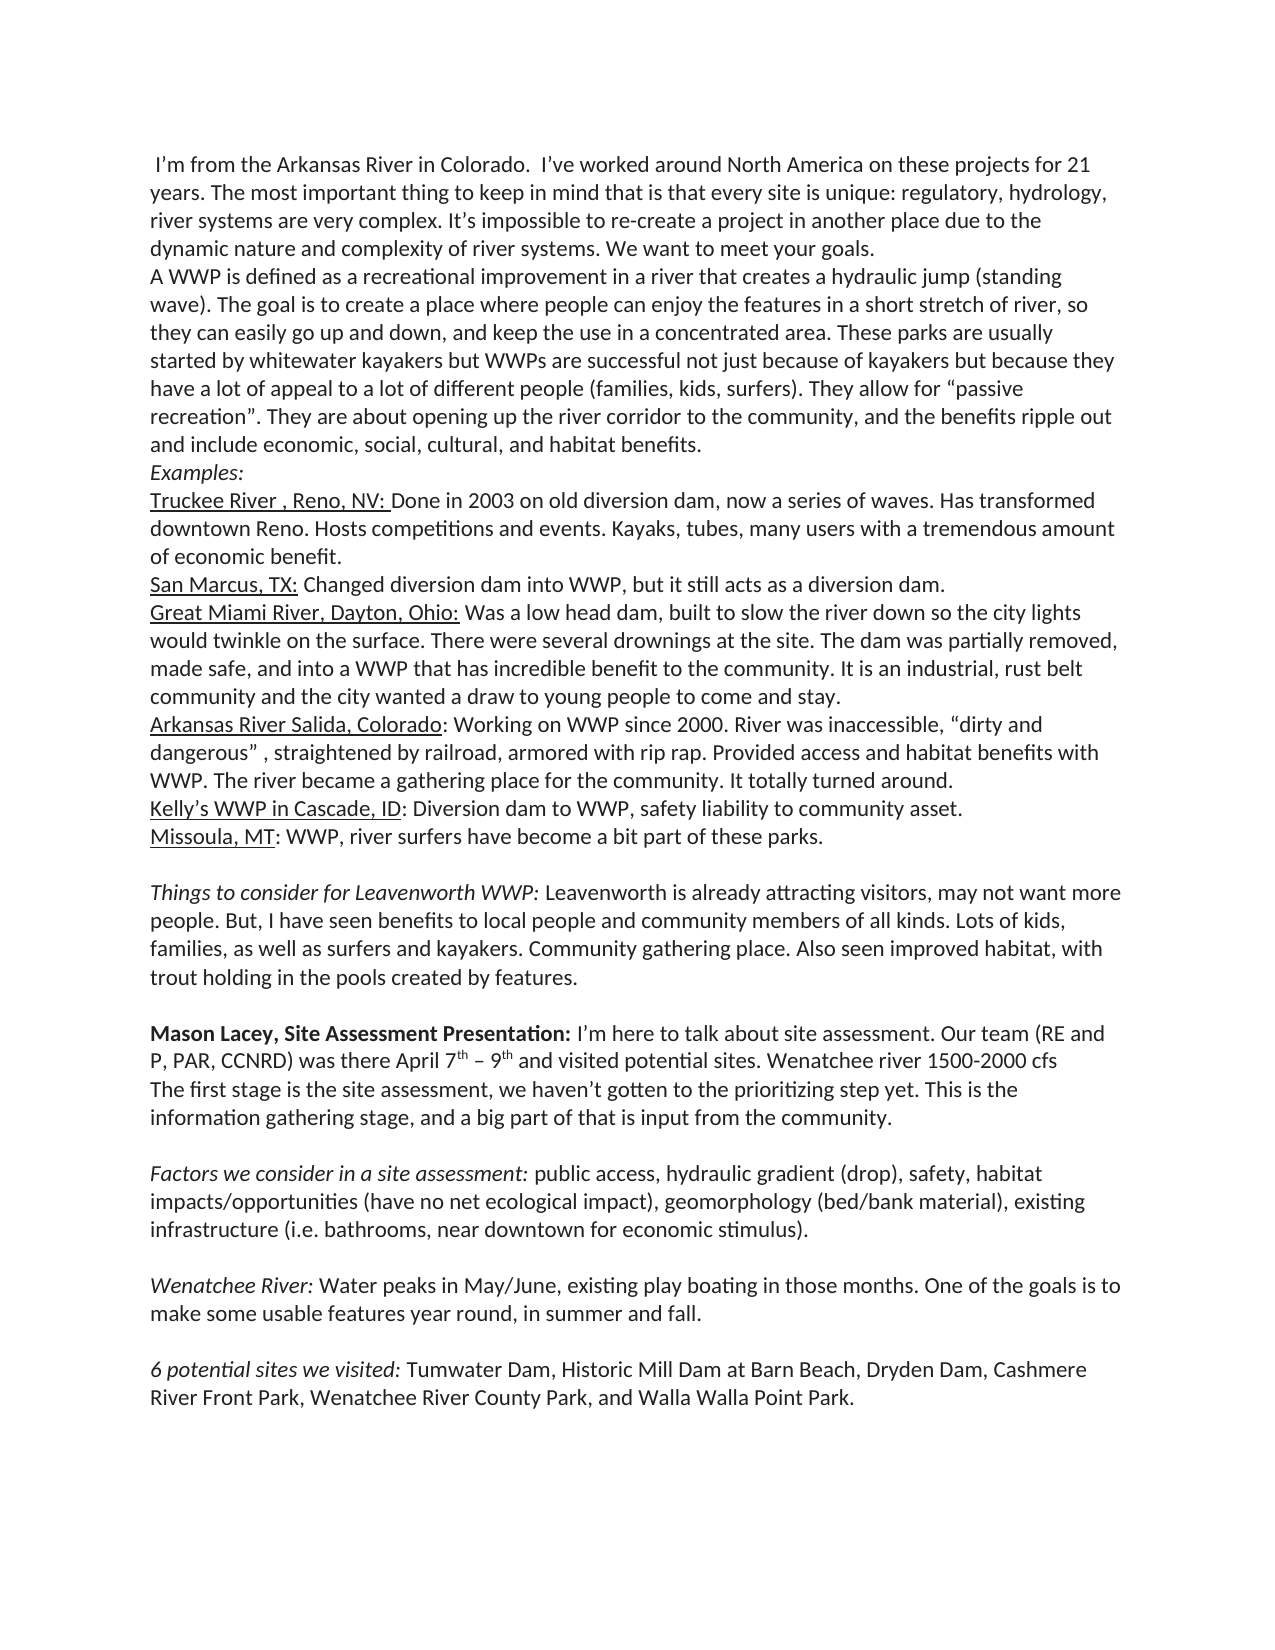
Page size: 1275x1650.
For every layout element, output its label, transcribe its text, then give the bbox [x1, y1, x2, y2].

text Truckee River , Reno, NV: Done in 2003 on old diversion dam, now a series of waves. Has transformed downtown Reno. Hosts competitions and events. Kayaks, tubes, many users with a tremendous amount of economic benefit. [150, 486, 1125, 570]
text Factors we consider in a site assessment: public access, hydraulic gradient (drop), safety, habitat impacts/opportunities (have no net ecological impact), geomorphology (bed/bank material), existing infrastructure (i.e. bathrooms, near downtown for economic stimulus). [150, 1159, 1125, 1243]
text Things to consider for Leavenworth WWP: Leavenworth is already attracting visitors, may not want more people. But, I have seen benefits to local people and community members of all kinds. Lots of kids, families, as well as surfers and kayakers. Community gathering place. Also seen improved habitat, with trout holding in the pools created by features. [150, 878, 1125, 991]
text Arkansas River Salida, Colorado: Working on WWP since 2000. River was inaccessible, “dirty and dangerous” , straightened by railroad, armored with rip rap. Provided access and habitat benefits with WWP. The river became a gathering place for the community. It totally turned around. [150, 710, 1125, 794]
text River Front Park, Wenatchee River County Park, and Walla Walla Point Park. [150, 1383, 1125, 1411]
text Kelly’s WWP in Cascade, ID: Diversion dam to WWP, safety liability to community asset. [150, 794, 1125, 822]
text 6 potential sites we visited: Tumwater Dam, Historic Mill Dam at Barn Beach, Dryden Dam, Cashmere [150, 1355, 1125, 1383]
text Great Miami River, Dayton, Ohio: Was a low head dam, built to slow the river down so the city lights would twinkle on the surface. There were several drownings at the site. The dam was partially removed, made safe, and into a WWP that has incredible benefit to the community. It is an industrial, rust belt community and the city wanted a draw to young people to come and stay. [150, 598, 1125, 710]
text San Marcus, TX: Changed diversion dam into WWP, but it still acts as a diversion dam. [150, 570, 1125, 598]
text Missoula, MT: WWP, river surfers have become a bit part of these parks. [150, 822, 1125, 851]
text The first stage is the site assessment, we haven’t gotten to the prioritizing step yet. This is the information gathering stage, and a big part of that is input from the community. [150, 1075, 1125, 1131]
text Mason Lacey, Site Assessment Presentation: I’m here to talk about site assessment. Our team (RE and P, PAR, CCNRD) was there April 7th – 9th and visited potential sites. Wenatchee river 1500-2000 cfs [150, 1019, 1125, 1075]
text Wenatchee River: Water peaks in May/June, existing play boating in those months. One of the goals is to make some usable features year round, in summer and fall. [150, 1271, 1125, 1327]
text A WWP is defined as a recreational improvement in a river that creates a hydraulic jump (standing wave). The goal is to create a place where people can enjoy the features in a short stretch of river, so they can easily go up and down, and keep the use in a concentrated area. These parks are usually started by whitewater kayakers but WWPs are successful not just because of kayakers but because they have a lot of appeal to a lot of different people (families, kids, surfers). They allow for “passive recreation”. They are about opening up the river corridor to the community, and the benefits ripple out and include economic, social, cultural, and habitat benefits. [150, 262, 1125, 458]
text Examples: [150, 458, 1125, 486]
text I’m from the Arkansas River in Colorado. I’ve worked around North America on these projects for 21 years. The most important thing to keep in mind that is that every site is unique: regulatory, hydrology, river systems are very complex. It’s impossible to re-create a project in another place due to the dynamic nature and complexity of river systems. We want to meet your goals. [150, 150, 1125, 262]
